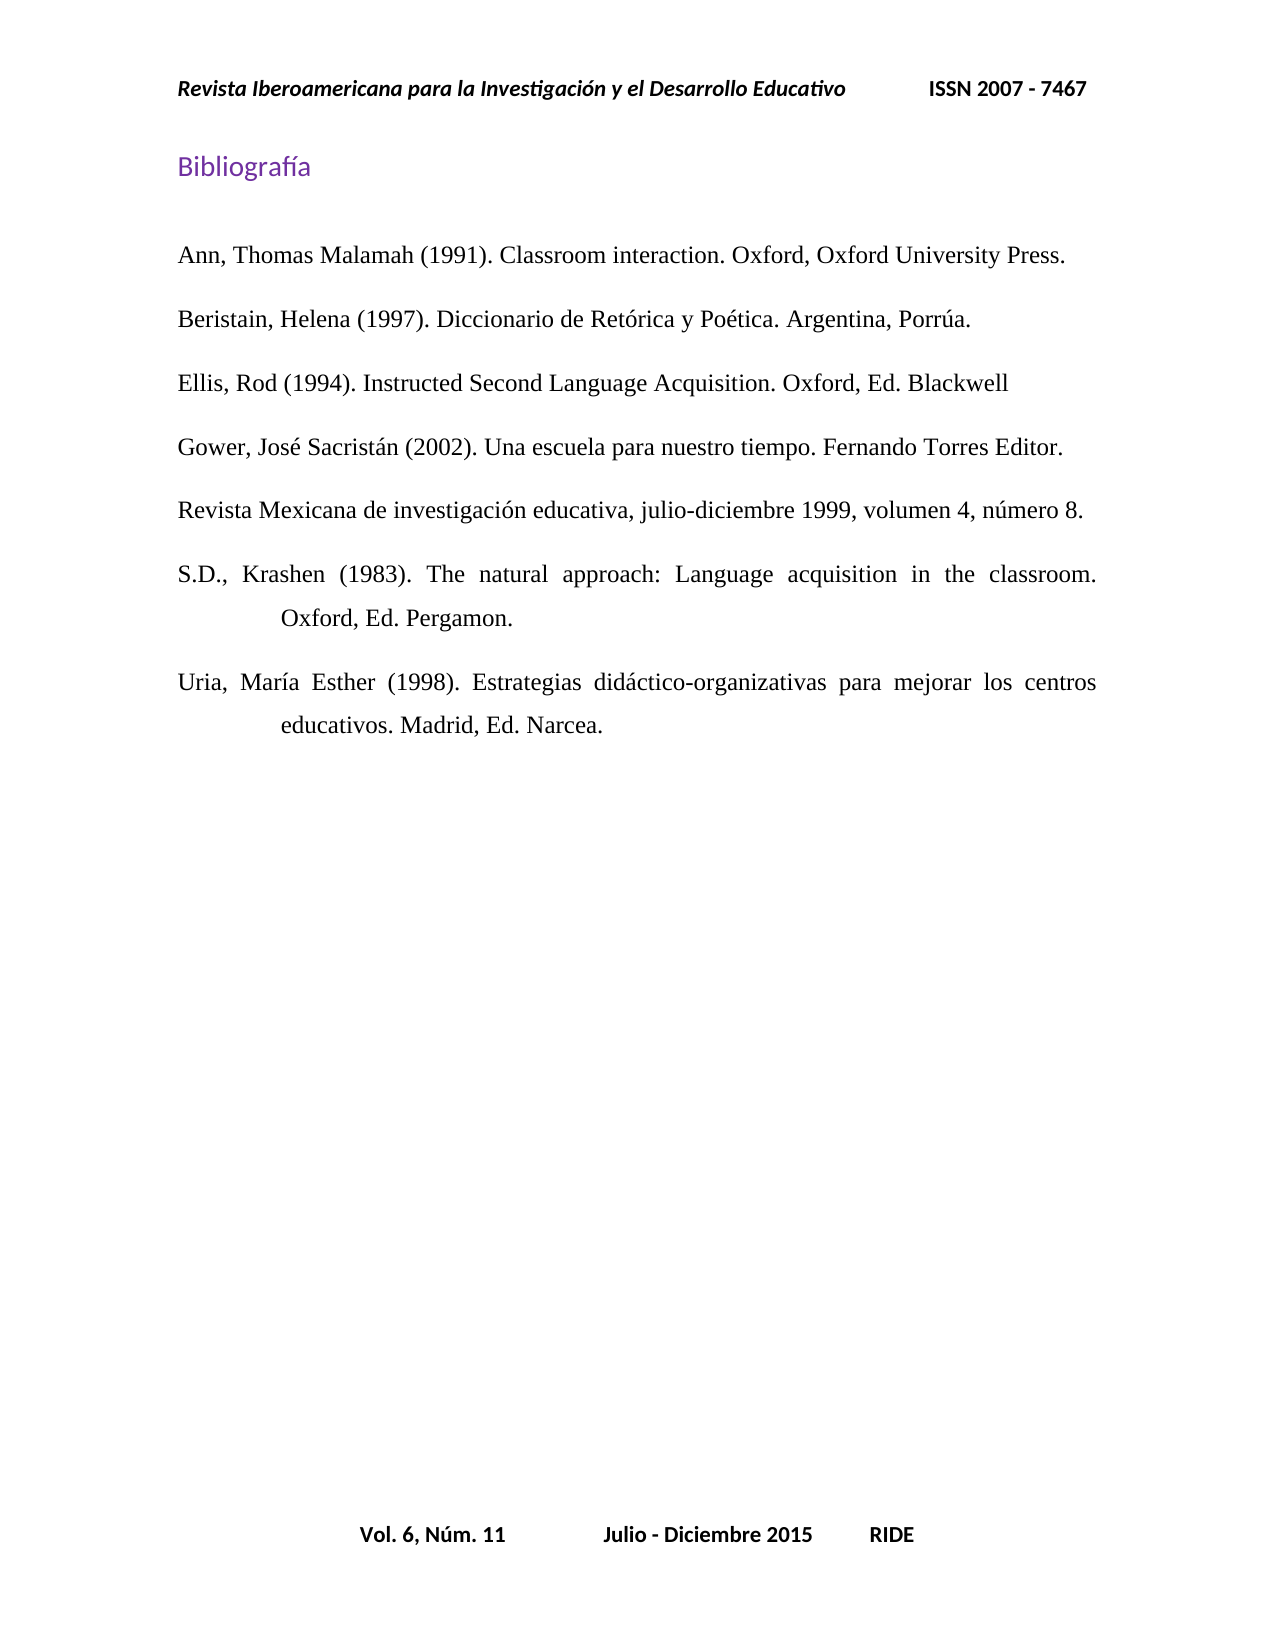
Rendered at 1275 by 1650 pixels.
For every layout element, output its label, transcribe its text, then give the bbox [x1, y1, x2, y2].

text Revista Mexicana de investigación educativa, julio-diciembre 1999, volumen 4, número 8. [177, 496, 1098, 524]
text Ellis, Rod (1994). Instructed Second Language Acquisition. Oxford, Ed. Blackwell [177, 368, 1098, 396]
text Ann, Thomas Malamah (1991). Classroom interaction. Oxford, Oxford University Press. [177, 240, 1098, 268]
text Uria, María Esther (1998). Estrategias didáctico-organizativas para mejorar los centros educativos. Madrid, Ed. Narcea. [177, 667, 1098, 738]
text S.D., Krashen (1983). The natural approach: Language acquisition in the classroom. Oxford, Ed. Pergamon. [177, 559, 1098, 631]
text Beristain, Helena (1997). Diccionario de Retórica y Poética. Argentina, Porrúa. [177, 304, 1098, 332]
text Gower, José Sacristán (2002). Una escuela para nuestro tiempo. Fernando Torres Editor. [177, 432, 1098, 460]
text Bibliografía [177, 148, 1098, 183]
